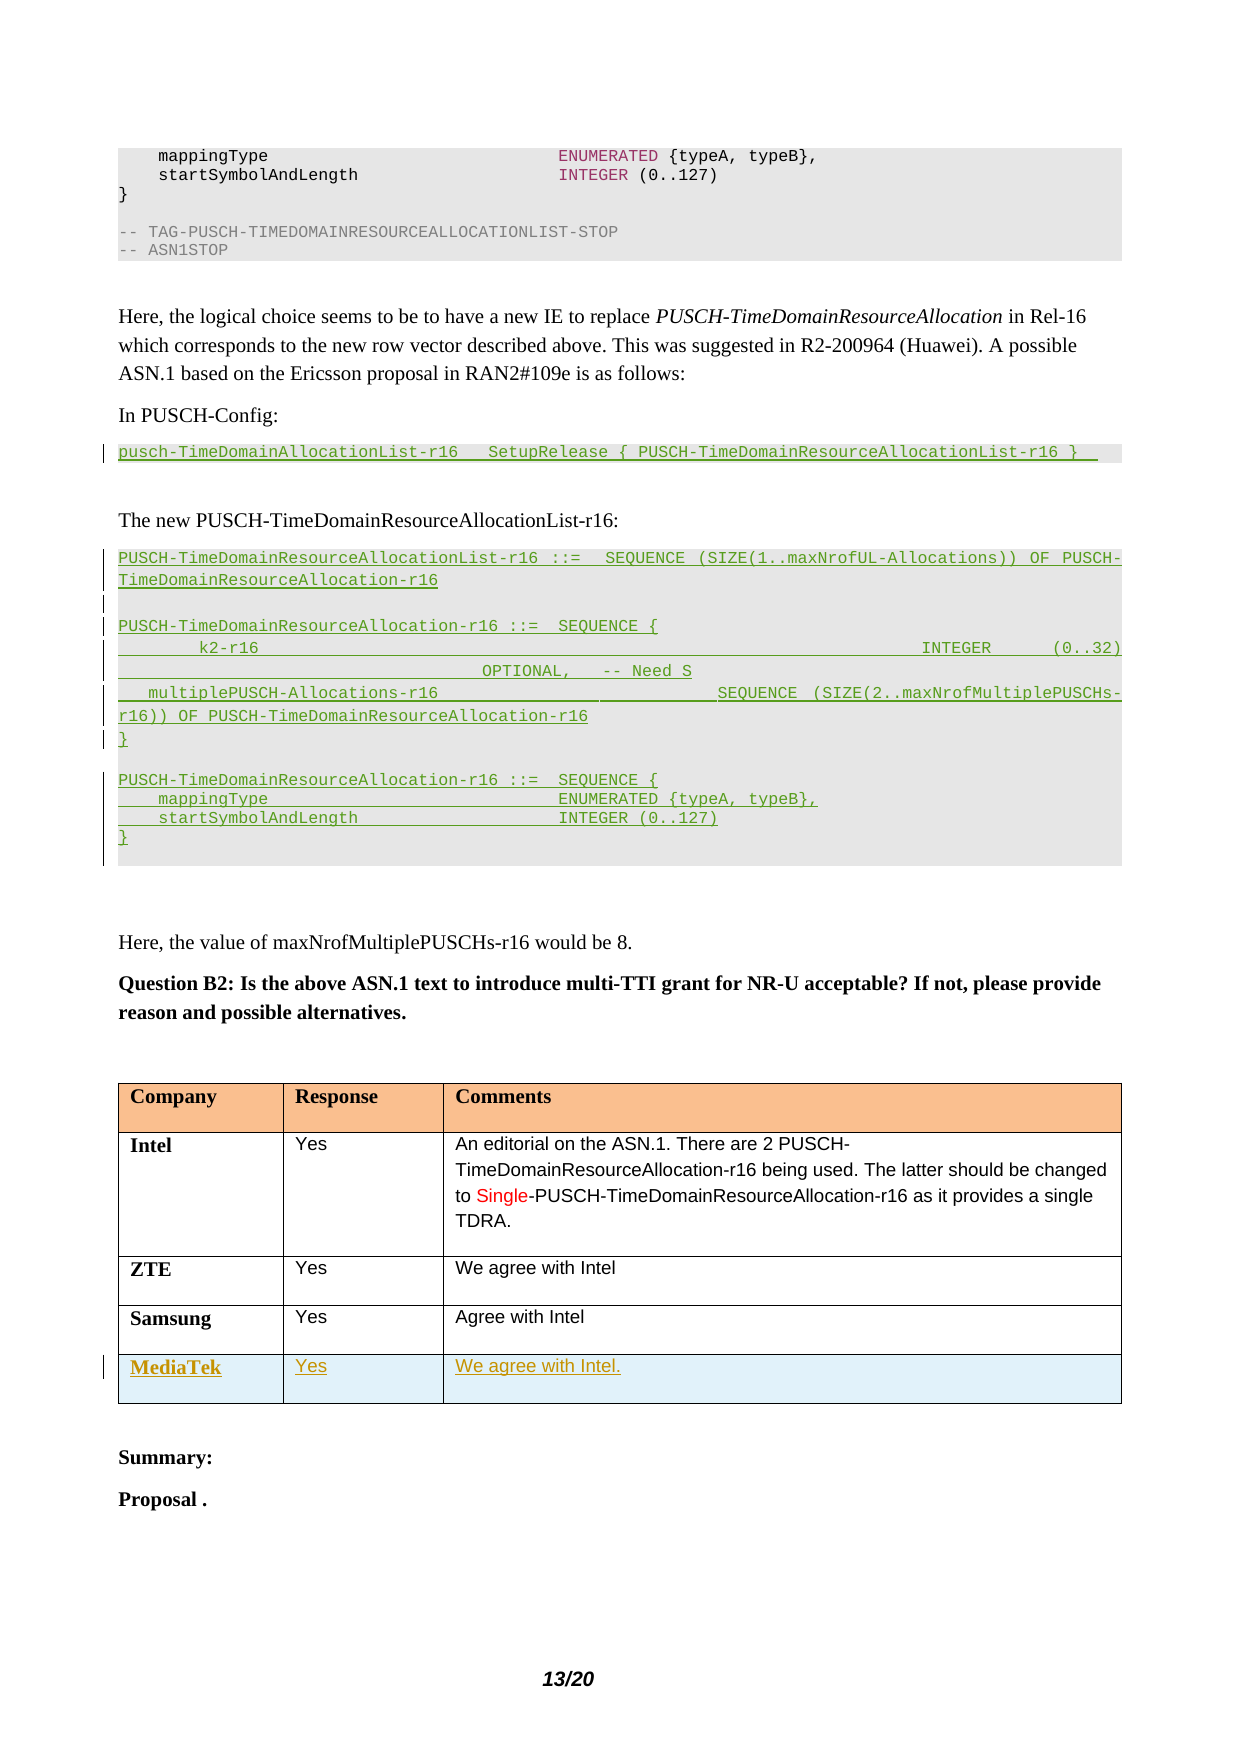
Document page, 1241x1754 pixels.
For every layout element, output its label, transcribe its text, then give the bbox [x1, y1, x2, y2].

table_header Comments [444, 1084, 1121, 1132]
text startSymbolAndLength INTEGER (0..127) [118, 167, 1122, 185]
table_cell ZTE [119, 1257, 283, 1305]
table_cell We agree with Intel [444, 1257, 1121, 1305]
table_cell Yes [284, 1133, 443, 1256]
text Question B2: Is the above ASN.1 text to introduce multi-TTI grant for NR-U acceptable? If not, please provide reason and possible alternatives. [118, 971, 1122, 1024]
table_header Response [284, 1084, 443, 1132]
text -- ASN1STOP [118, 242, 1122, 261]
table_cell Yes [284, 1257, 443, 1305]
table_cell An editorial on the ASN.1. There are 2 PUSCH-TimeDomainResourceAllocation-r16 being used. The latter should be changed to Single-PUSCH-TimeDomainResourceAllocation-r16 as it provides a single TDRA. [444, 1133, 1121, 1256]
text Here, the value of maxNrofMultiplePUSCHs-r16 would be 8. [118, 930, 1122, 954]
table_cell Intel [119, 1133, 283, 1256]
text The new PUSCH-TimeDomainResourceAllocationList-r16: [118, 508, 1122, 532]
table_cell Samsung [119, 1306, 283, 1354]
text Proposal . [118, 1487, 1122, 1511]
text -- TAG-PUSCH-TIMEDOMAINRESOURCEALLOCATIONLIST-STOP [118, 223, 1122, 242]
text Here, the logical choice seems to be to have a new IE to replace PUSCH-TimeDomainResourceAllocation in Rel-16 which corresponds to the new row vector described above. This was suggested in R2-200964 (Huawei). A possible ASN.1 based on the Ericsson proposal in RAN2#109e is as follows: [118, 304, 1122, 385]
text Summary: [118, 1445, 1122, 1469]
table_cell Agree with Intel [444, 1306, 1121, 1354]
text mappingType ENUMERATED {typeA, typeB}, [118, 148, 1122, 167]
text } [118, 185, 1122, 204]
text In PUSCH-Config: [118, 403, 1122, 427]
table_cell Yes [284, 1306, 443, 1354]
table_header Company [119, 1084, 283, 1132]
